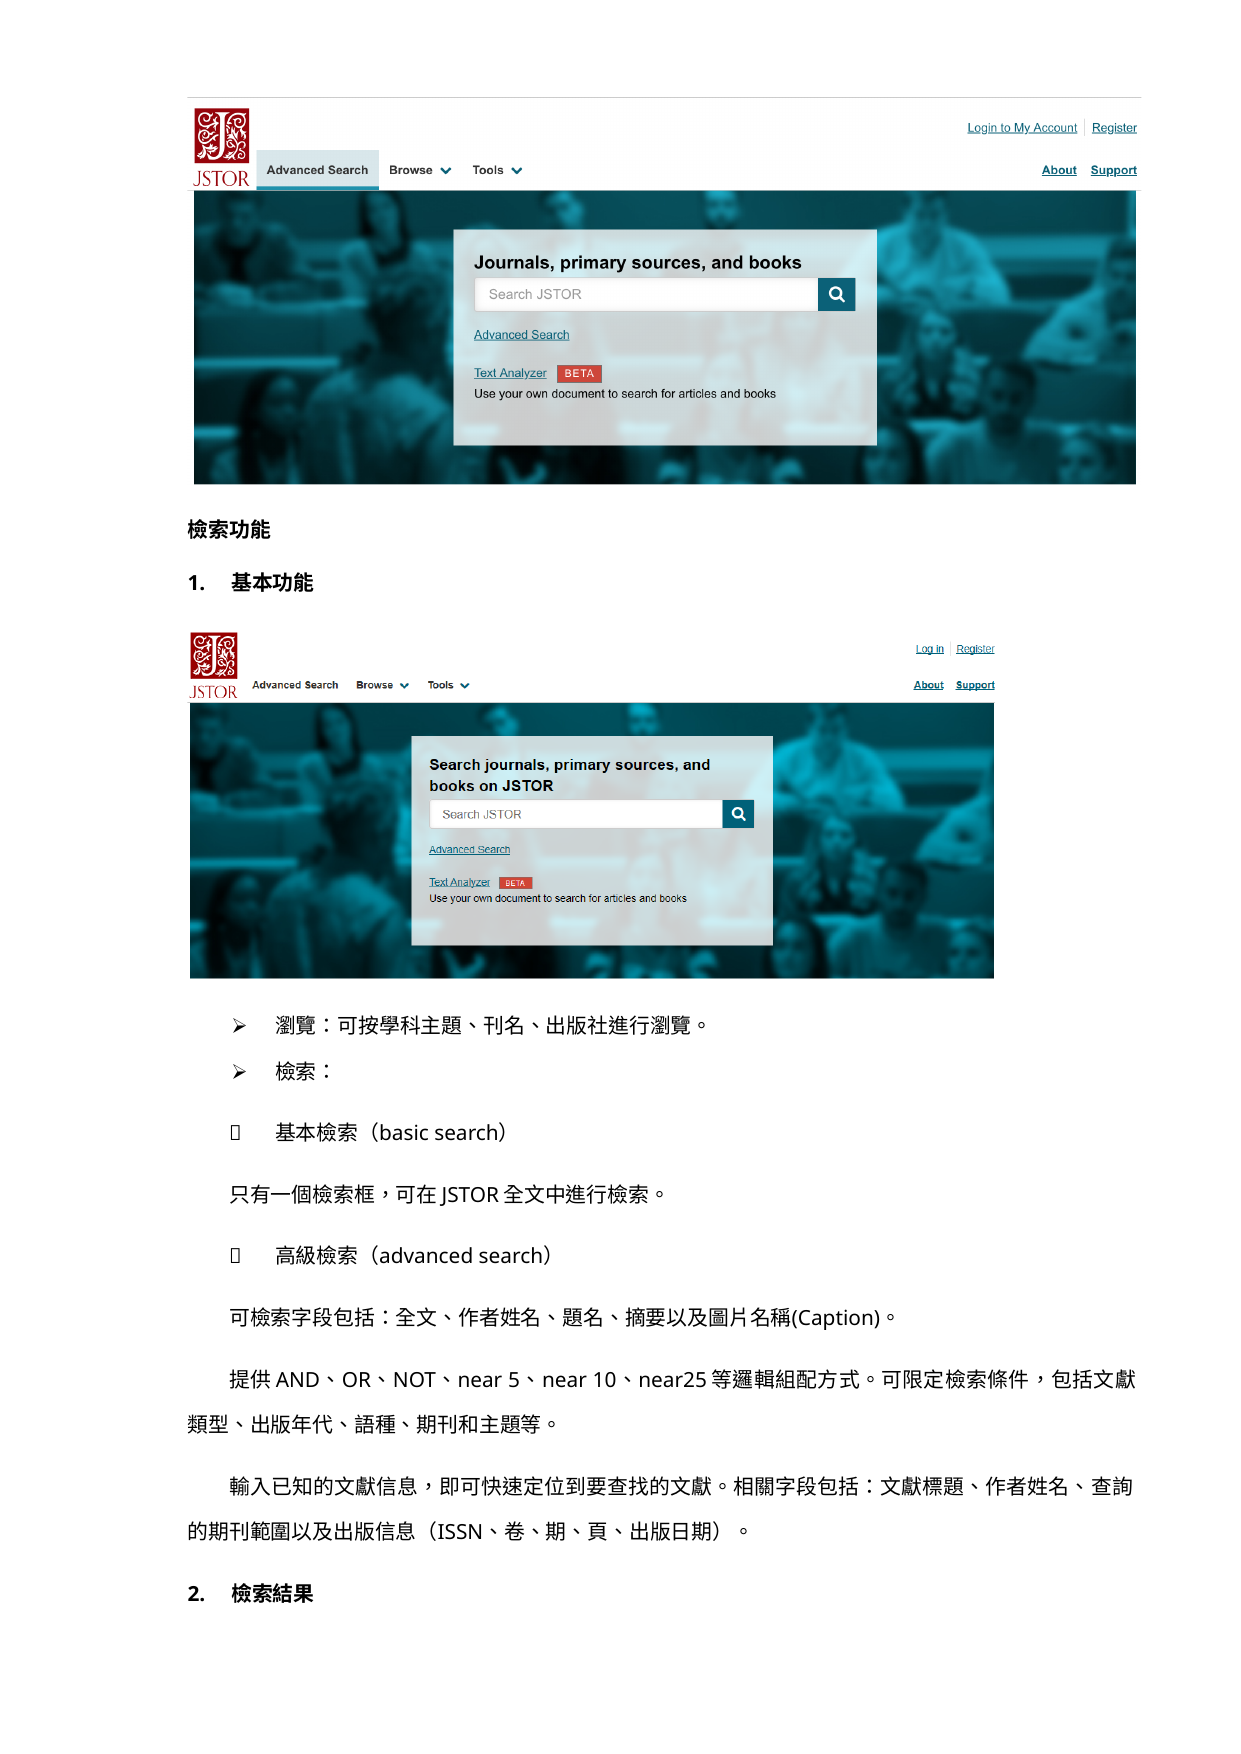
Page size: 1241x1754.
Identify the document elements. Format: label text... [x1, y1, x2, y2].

title 檢索功能 [187, 512, 1137, 544]
list 檢索： [231, 1055, 1137, 1085]
list 檢索結果 [187, 1577, 1137, 1607]
text 提供AND、OR、NOT、near 5、near 10、near25等邏輯組配方式。可限定檢索條件，包括文獻類型、出版年代、語種、期刊和主題等。 [187, 1363, 1137, 1439]
text 只有一個檢索框，可在JSTOR全文中進行檢索。 [187, 1178, 1137, 1208]
text 可檢索字段包括：全文、作者姓名、題名、摘要以及圖片名稱(Caption)。 [187, 1301, 1137, 1332]
list 瀏覽：可按學科主題、刊名、出版社進行瀏覽。 [231, 1009, 1137, 1040]
text  基本檢索（basic search） [187, 1116, 1137, 1147]
picture [187, 97, 1142, 485]
list 基本功能 [187, 566, 1137, 596]
text  高級檢索（advanced search） [187, 1240, 1137, 1270]
picture [187, 627, 995, 979]
text 輸入已知的文獻信息，即可快速定位到要查找的文獻。相關字段包括：文獻標題、作者姓名、查詢的期刊範圍以及出版信息（ISSN、卷、期、頁、出版日期）。 [187, 1470, 1137, 1546]
